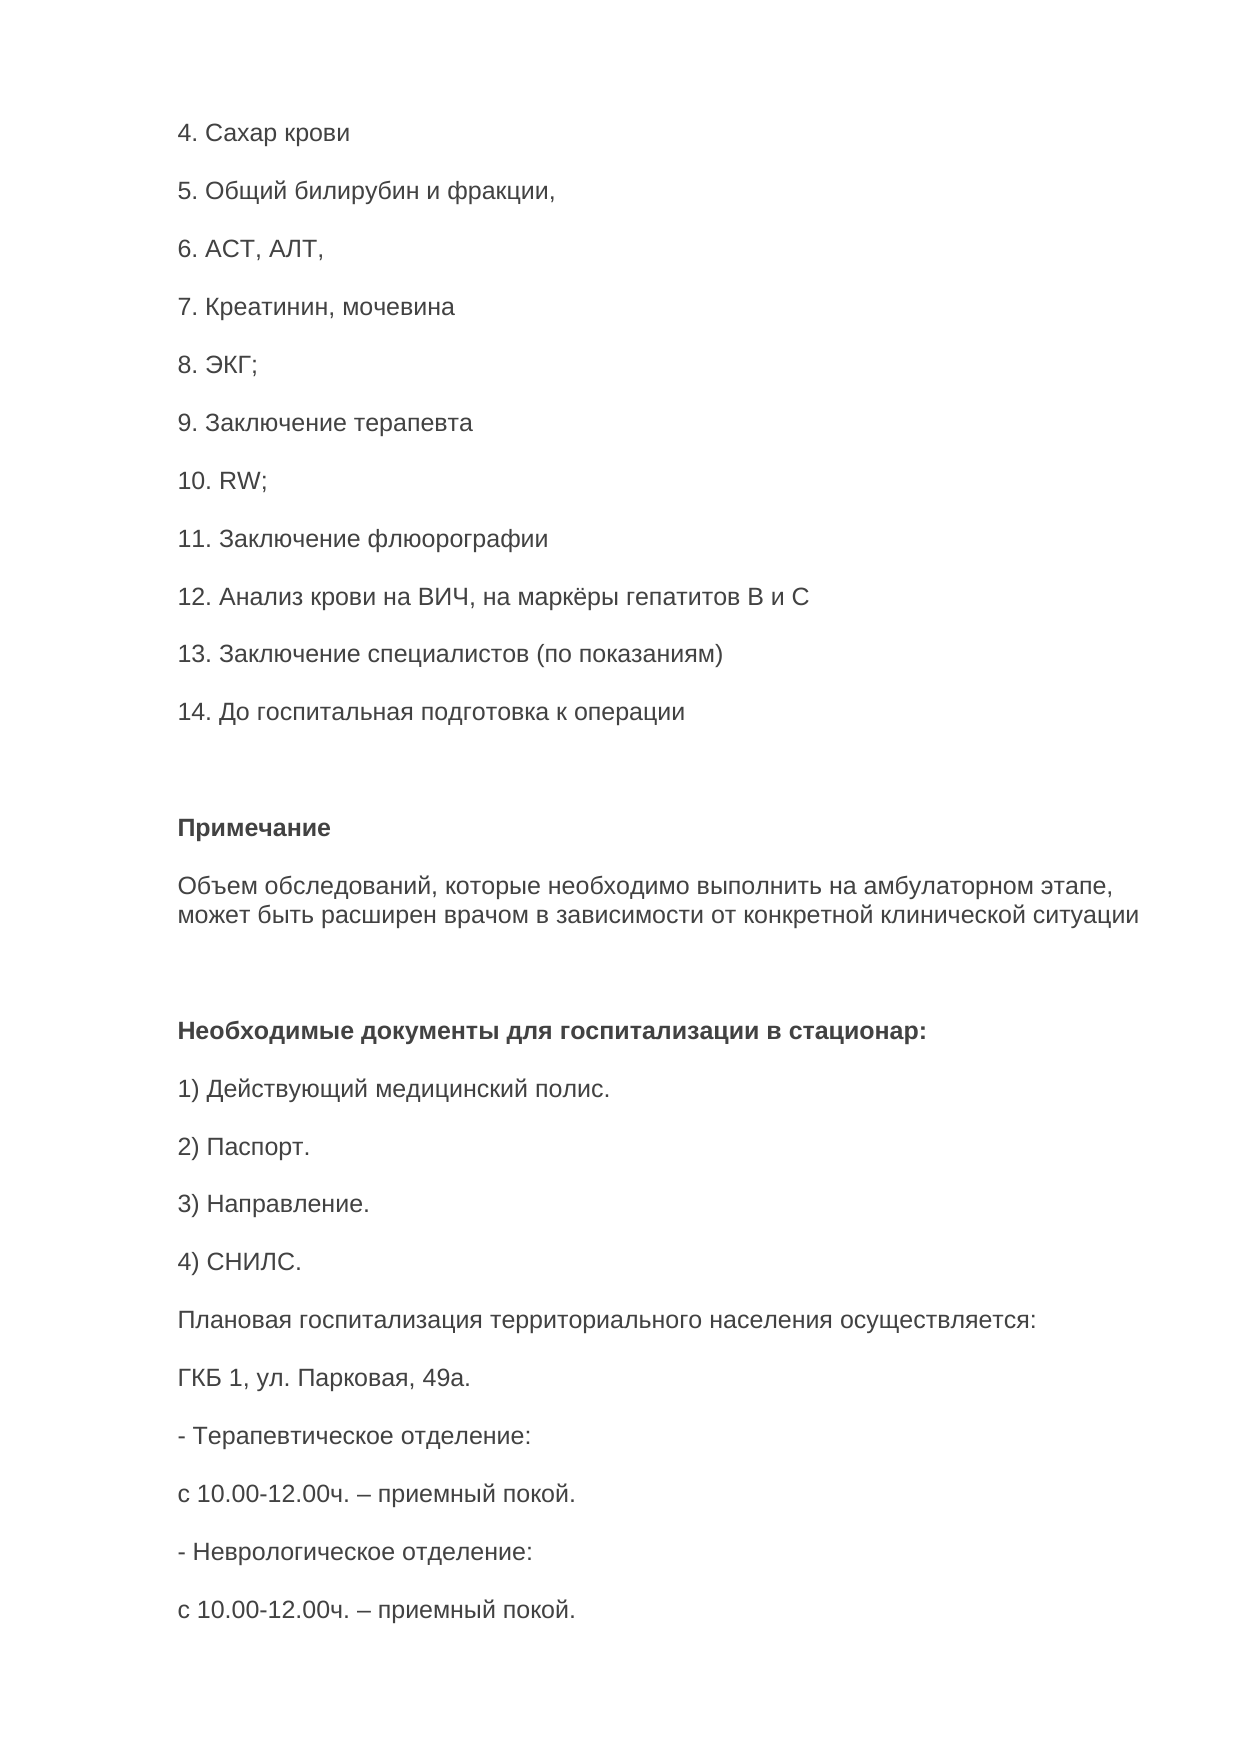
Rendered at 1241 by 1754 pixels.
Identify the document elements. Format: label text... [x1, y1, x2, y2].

text 5. Общий билирубин и фракции, [177, 176, 1152, 205]
text 12. Анализ крови на ВИЧ, на маркёры гепатитов В и С [177, 581, 1152, 610]
text с 10.00-12.00ч. – приемный покой. [177, 1479, 1152, 1508]
text - Неврологическое отделение: [177, 1537, 1152, 1566]
text 11. Заключение флюорографии [177, 523, 1152, 552]
text 13. Заключение специалистов (по показаниям) [177, 639, 1152, 668]
text 4) СНИЛС. [177, 1247, 1152, 1276]
text 1) Действующий медицинский полис. [177, 1073, 1152, 1102]
text 3) Направление. [177, 1189, 1152, 1218]
text 8. ЭКГ; [177, 350, 1152, 378]
text Примечание [177, 813, 1152, 842]
text 7. Креатинин, мочевина [177, 292, 1152, 321]
text 10. RW; [177, 466, 1152, 494]
text Необходимые документы для госпитализации в стационар: [177, 1016, 1152, 1044]
text Объем обследований, которые необходимо выполнить на амбулаторном этапе, может быть расширен врачом в зависимости от конкретной клинической ситуации [177, 871, 1152, 928]
text Плановая госпитализация территориального населения осуществляется: [177, 1305, 1152, 1334]
text 4. Сахар крови [177, 118, 1152, 147]
text 6. АСТ, АЛТ, [177, 234, 1152, 263]
text - Терапевтическое отделение: [177, 1421, 1152, 1450]
text 2) Паспорт. [177, 1131, 1152, 1160]
text 14. До госпитальная подготовка к операции [177, 697, 1152, 726]
text 9. Заключение терапевта [177, 408, 1152, 436]
text с 10.00-12.00ч. – приемный покой. [177, 1595, 1152, 1623]
text ГКБ 1, ул. Парковая, 49а. [177, 1363, 1152, 1392]
